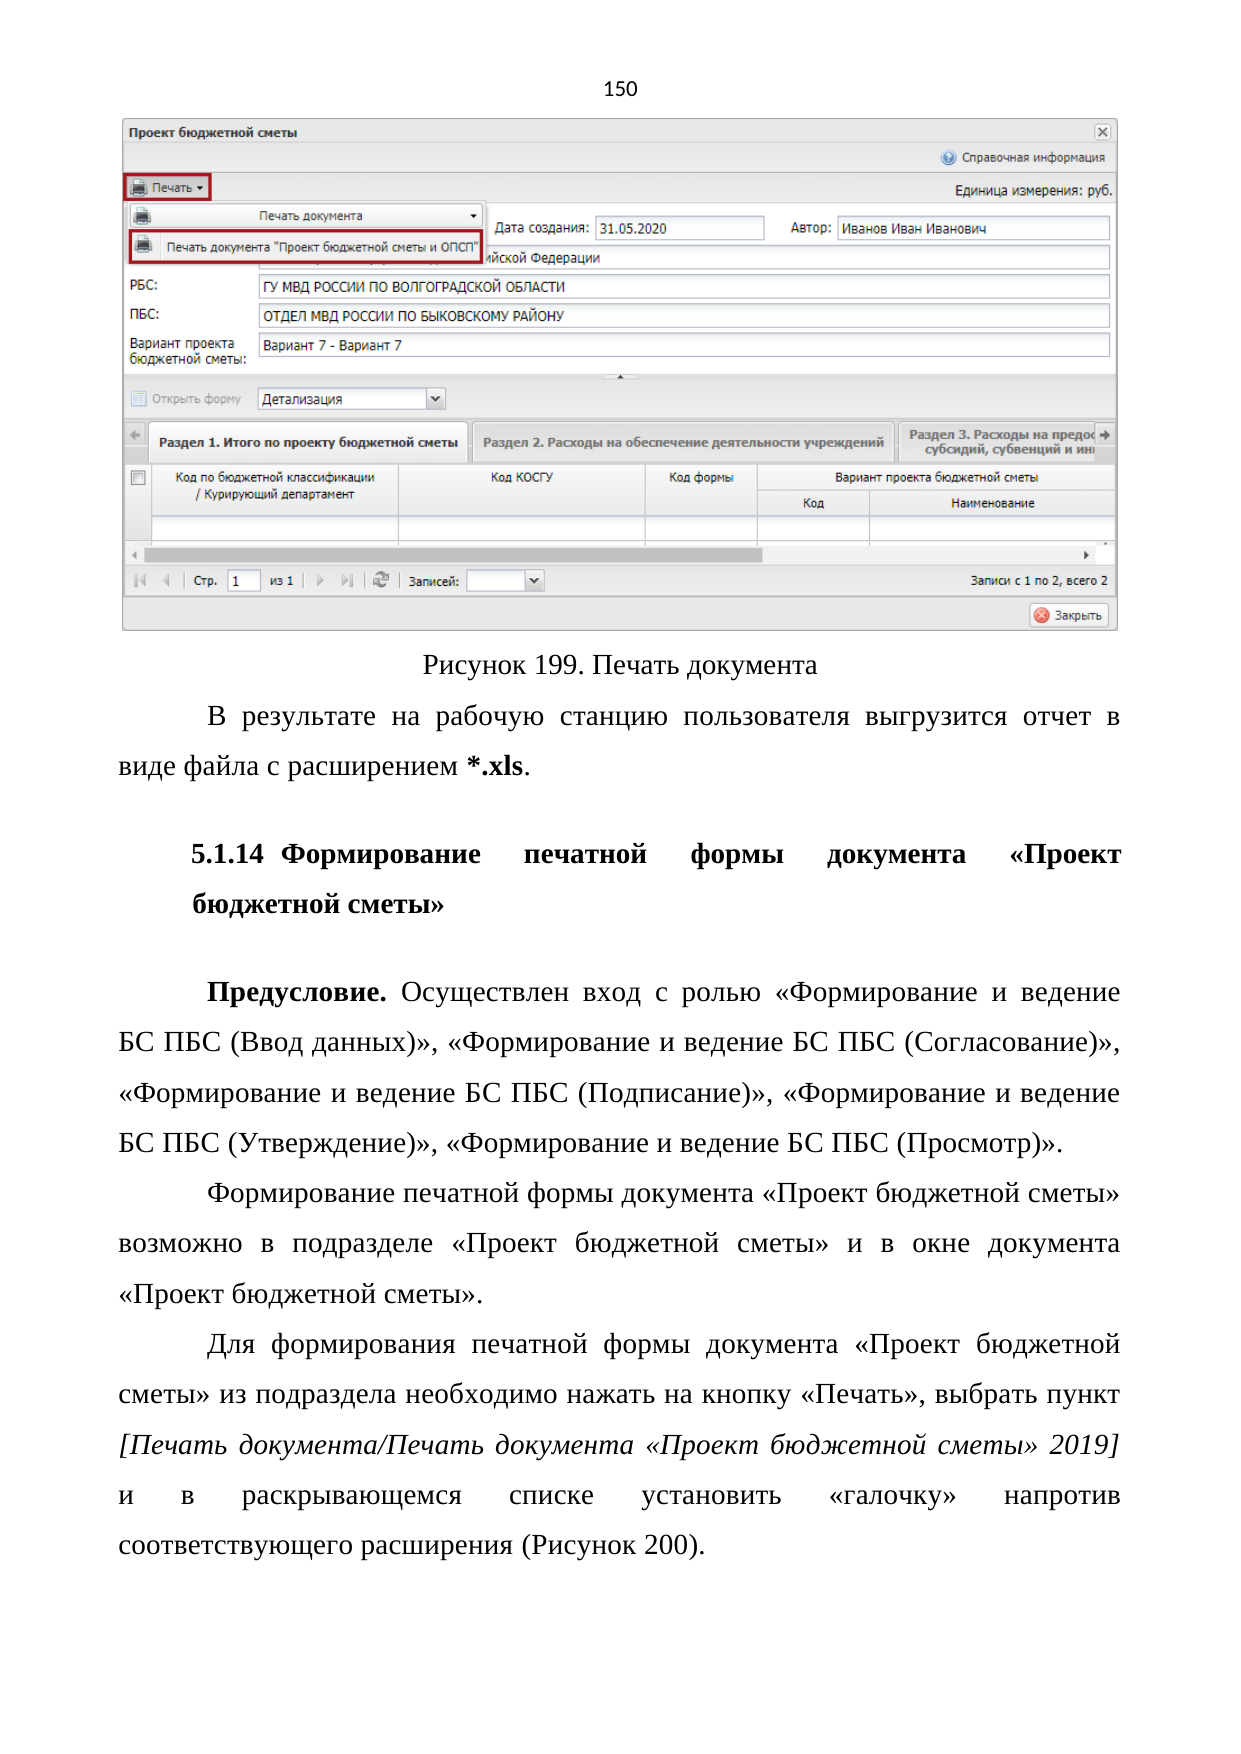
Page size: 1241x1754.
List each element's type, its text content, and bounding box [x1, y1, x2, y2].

text Для формирования печатной формы документа «Проект бюджетной сметы» из подраздела необходимо нажать на кнопку «Печать», выбрать пункт [Печать документа/Печать документа «Проект бюджетной сметы» 2019] и в раскрывающемся списке установить «галочку» напротив соответствующего расширения (Рисунок 200). [118, 1326, 1122, 1561]
text В результате на рабочую станцию пользователя выгрузится отчет в виде файла с расширением *.xls. [118, 698, 1122, 782]
text Формирование печатной формы документа «Проект бюджетной сметы» возможно в подразделе «Проект бюджетной сметы» и в окне документа «Проект бюджетной сметы». [118, 1175, 1122, 1309]
subtitle Формирование печатной формы документа «Проект бюджетной сметы» [191, 836, 1122, 920]
text Предусловие. Осуществлен вход с ролью «Формирование и ведение БС ПБС (Ввод данных)», «Формирование и ведение БС ПБС (Согласование)», «Формирование и ведение БС ПБС (Подписание)», «Формирование и ведение БС ПБС (Утверждение)», «Формирование и ведение БС ПБС (Просмотр)». [118, 974, 1122, 1158]
picture [122, 118, 1118, 631]
